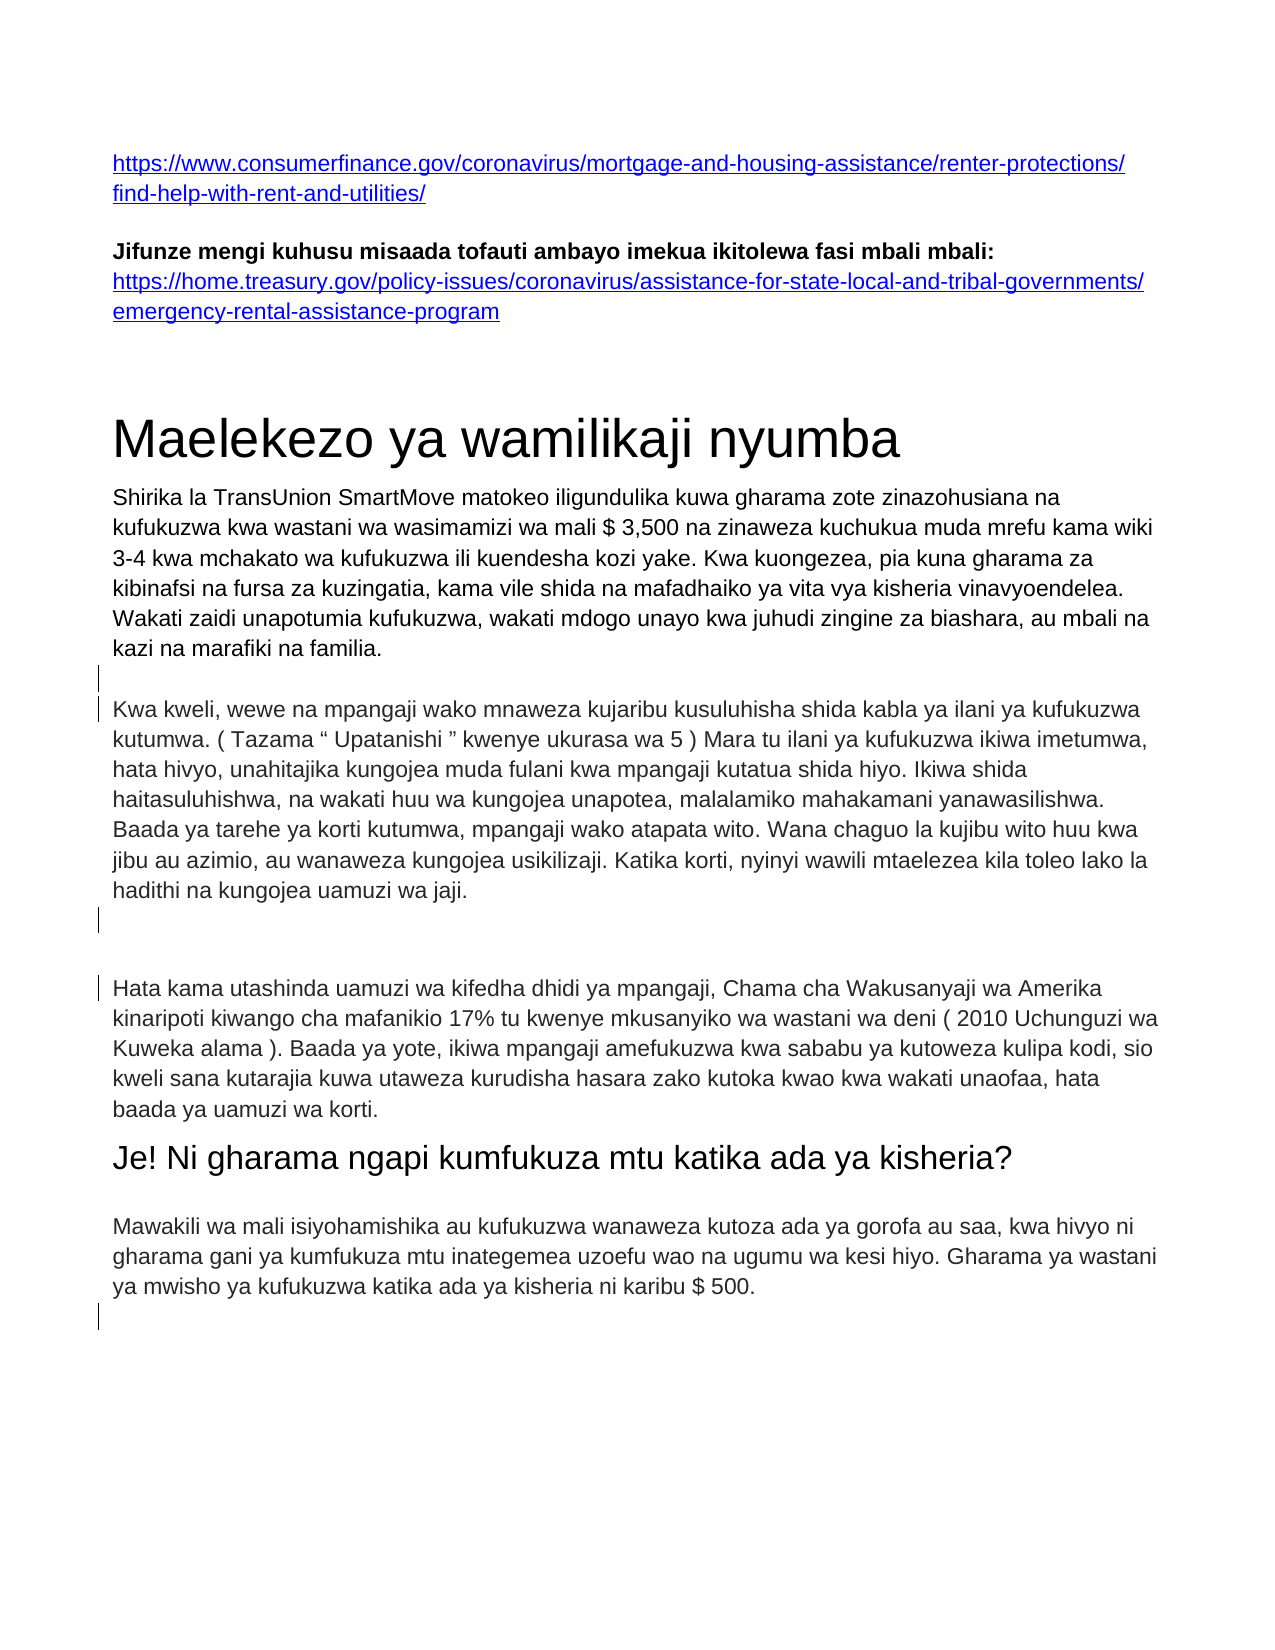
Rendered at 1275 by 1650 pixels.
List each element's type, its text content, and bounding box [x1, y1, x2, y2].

text Kwa kweli, wewe na mpangaji wako mnaweza kujaribu kusuluhisha shida kabla ya ilani ya kufukuzwa kutumwa. ( Tazama “ Upatanishi ” kwenye ukurasa wa 5 ) Mara tu ilani ya kufukuzwa ikiwa imetumwa, hata hivyo, unahitajika kungojea muda fulani kwa mpangaji kutatua shida hiyo. Ikiwa shida haitasuluhishwa, na wakati huu wa kungojea unapotea, malalamiko mahakamani yanawasilishwa. Baada ya tarehe ya korti kutumwa, mpangaji wako atapata wito. Wana chaguo la kujibu wito huu kwa jibu au azimio, au wanaweza kungojea usikilizaji. Katika korti, nyinyi wawili mtaelezea kila toleo lako la hadithi na kungojea uamuzi wa jaji. [112, 696, 1162, 903]
subtitle Maelekezo ya wamilikaji nyumba [112, 406, 1162, 469]
text Mawakili wa mali isiyohamishika au kufukuzwa wanaweza kutoza ada ya gorofa au saa, kwa hivyo ni gharama gani ya kumfukuza mtu inategemea uzoefu wao na ugumu wa kesi hiyo. Gharama ya wastani ya mwisho ya kufukuzwa katika ada ya kisheria ni karibu $ 500. [112, 1213, 1162, 1299]
subtitle Hata kama utashinda uamuzi wa kifedha dhidi ya mpangaji, Chama cha Wakusanyaji wa Amerika kinaripoti kiwango cha mafanikio 17% tu kwenye mkusanyiko wa wastani wa deni ( 2010 Uchunguzi wa Kuweka alama ). Baada ya yote, ikiwa mpangaji amefukuzwa kwa sababu ya kutoweza kulipa kodi, sio kweli sana kutarajia kuwa utaweza kurudisha hasara zako kutoka kwao kwa wakati unaofaa, hata baada ya uamuzi wa korti. [112, 975, 1162, 1122]
text Je! Ni gharama ngapi kumfukuza mtu katika ada ya kisheria? [112, 1138, 1162, 1177]
text Shirika la TransUnion SmartMove matokeo iligundulika kuwa gharama zote zinazohusiana na kufukuzwa kwa wastani wa wasimamizi wa mali $ 3,500 na zinaweza kuchukua muda mrefu kama wiki 3-4 kwa mchakato wa kufukuzwa ili kuendesha kozi yake. Kwa kuongezea, pia kuna gharama za kibinafsi na fursa za kuzingatia, kama vile shida na mafadhaiko ya vita vya kisheria vinavyoendelea. Wakati zaidi unapotumia kufukuzwa, wakati mdogo unayo kwa juhudi zingine za biashara, au mbali na kazi na marafiki na familia. [112, 484, 1162, 662]
text Jifunze mengi kuhusu misaada tofauti ambayo imekua ikitolewa fasi mbali mbali: https://home.treasury.gov/policy-issues/coronavirus/assistance-for-state-local-and-tribal-governments/emergency-rental-assistance-program [112, 238, 1162, 325]
text https://www.consumerfinance.gov/coronavirus/mortgage-and-housing-assistance/renter-protections/find-help-with-rent-and-utilities/ [112, 150, 1162, 207]
